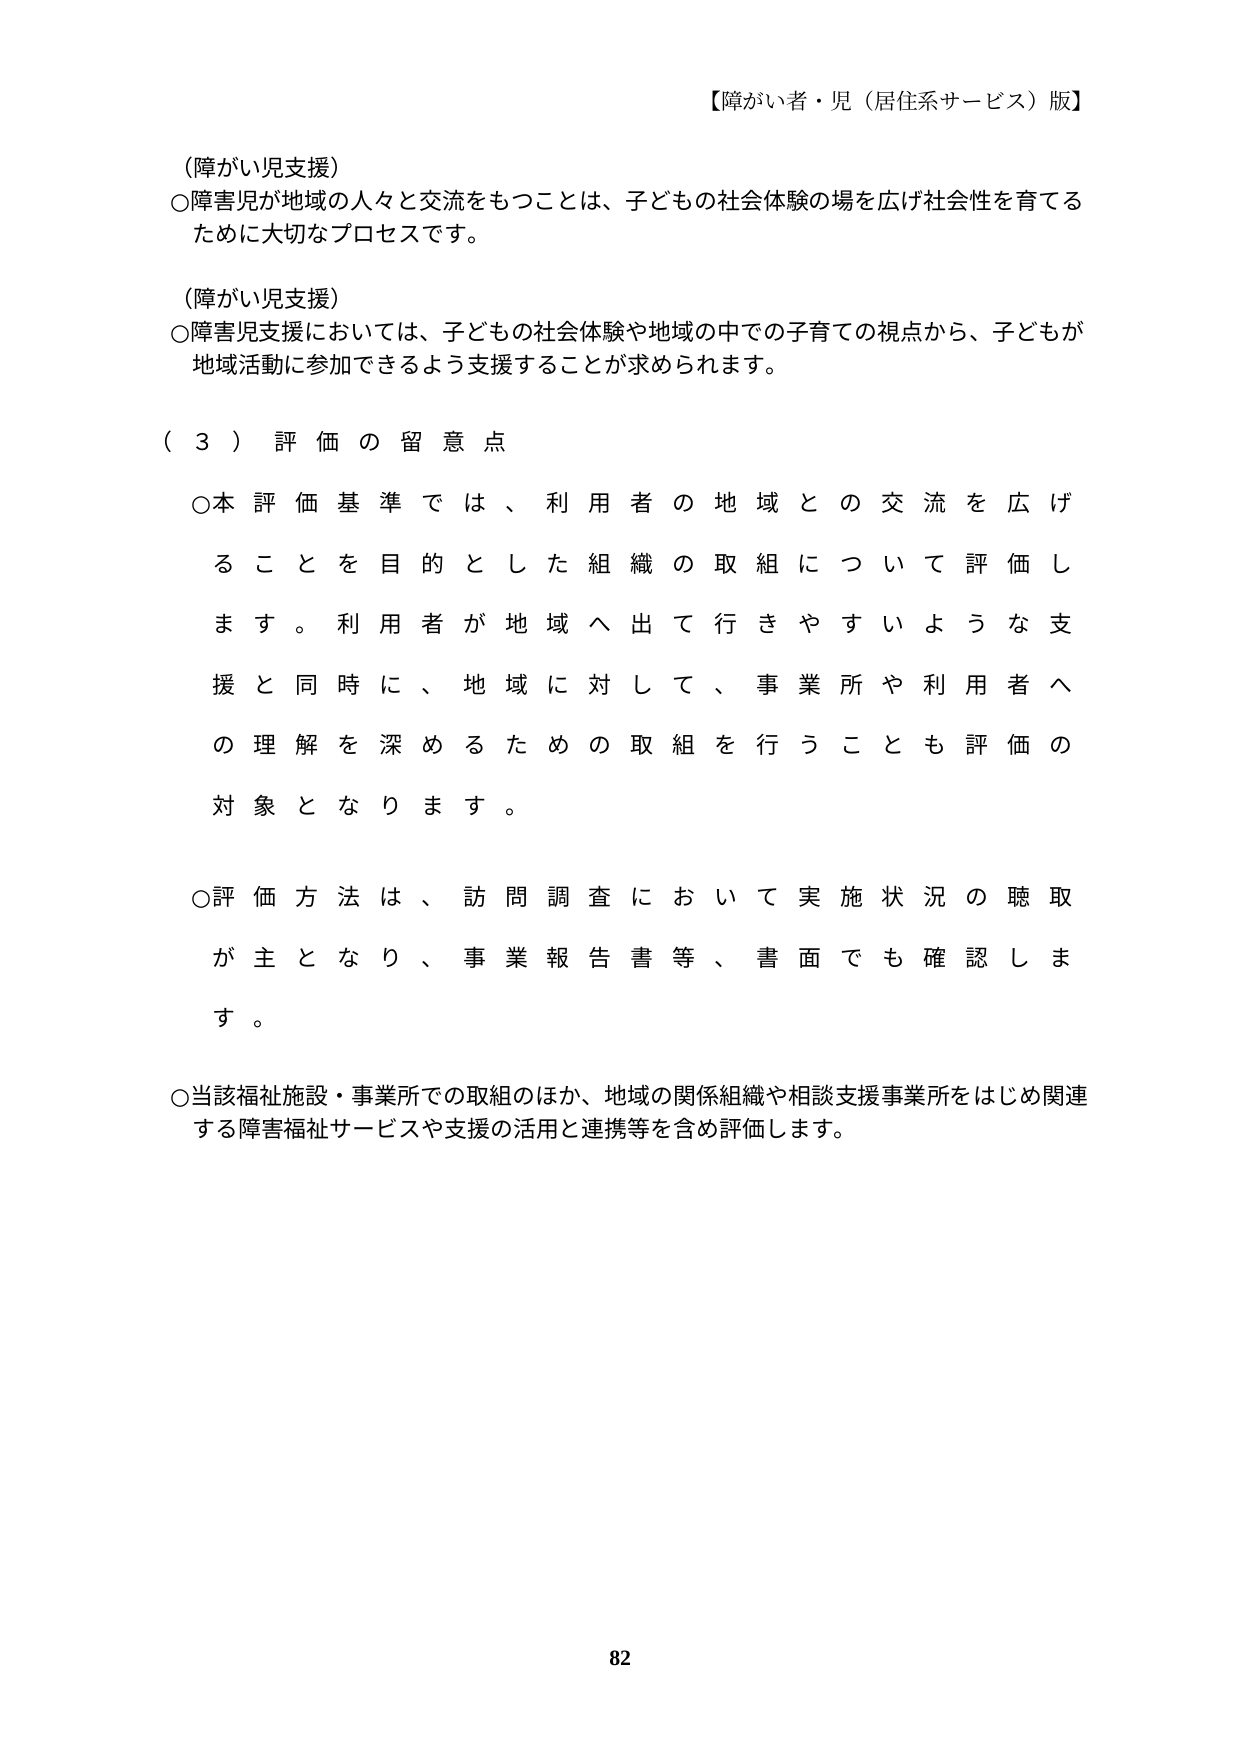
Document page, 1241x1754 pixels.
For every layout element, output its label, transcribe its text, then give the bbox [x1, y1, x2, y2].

text ○当該福祉施設・事業所での取組のほか、地域の関係組織や相談支援事業所をはじめ関連する障害福祉サービスや支援の活用と連携等を含め評価します。 [170, 1077, 1091, 1144]
text ○障害児支援においては、子どもの社会体験や地域の中での子育ての視点から、子どもが地域活動に参加できるよう支援することが求められます。 [170, 314, 1091, 380]
text ○評価方法は、訪問調査において実施状況の聴取が主となり、事業報告書等、書面でも確認します。 [170, 865, 1091, 1047]
text ○本評価基準では、利用者の地域との交流を広げることを目的とした組織の取組について評価します。利用者が地域へ出て行きやすいような支援と同時に、地域に対して、事業所や利用者への理解を深めるための取組を行うことも評価の対象となります。 [170, 471, 1091, 835]
text （障がい児支援） [170, 281, 1091, 314]
text （３）評価の留意点 [149, 411, 1091, 471]
text （障がい児支援） [170, 149, 1091, 183]
text ○障害児が地域の人々と交流をもつことは、子どもの社会体験の場を広げ社会性を育てるために大切なプロセスです。 [170, 183, 1091, 249]
